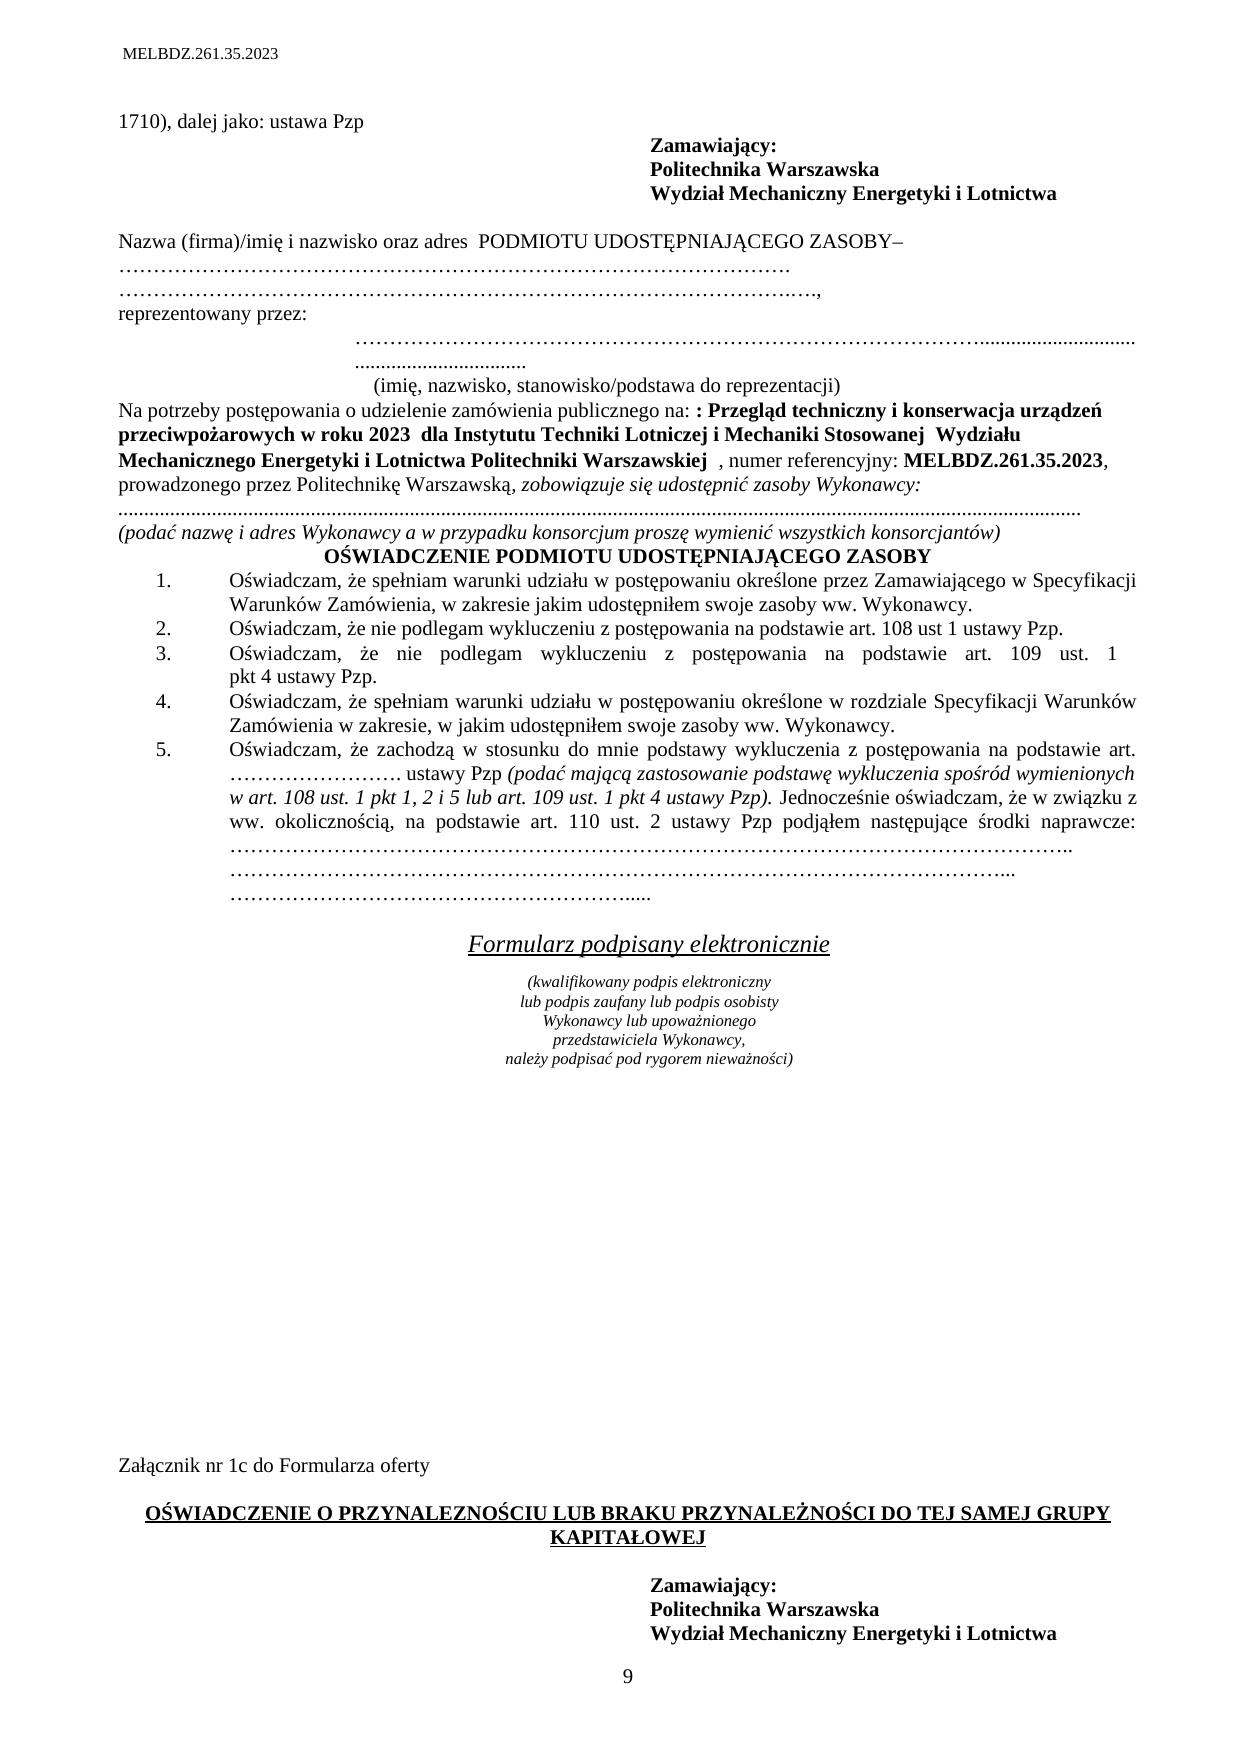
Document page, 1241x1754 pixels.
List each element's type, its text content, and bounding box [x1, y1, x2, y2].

text Formularz podpisany elektronicznie [162, 929, 1138, 958]
list Oświadczam, że spełniam warunki udziału w postępowaniu określone przez Zamawiającego w Specyfikacji Warunków Zamówienia, w zakresie jakim udostępniłem swoje zasoby ww. Wykonawcy. [156, 568, 1138, 616]
text przedstawiciela Wykonawcy, [162, 1030, 1138, 1049]
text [118, 109, 1138, 133]
text reprezentowany przez: ………………………………………………………………………………............................................................... [118, 301, 1138, 373]
text (kwalifikowany podpis elektroniczny [162, 972, 1138, 991]
text Politechnika Warszawska [118, 157, 1138, 181]
text Zamawiający: [118, 133, 1138, 157]
text OŚWIADCZENIE O Przynaleznościu lub braku przynależności do tej samej grupy kapitałowej [118, 1501, 1138, 1549]
list Oświadczam, że nie podlegam wykluczeniu z postępowania na podstawie art. 108 ust 1 ustawy Pzp. [156, 616, 1138, 640]
text Politechnika Warszawska [118, 1597, 1138, 1621]
list Oświadczam, że spełniam warunki udziału w postępowaniu określone w rozdziale Specyfikacji Warunków Zamówienia w zakresie, w jakim udostępniłem swoje zasoby ww. Wykonawcy. [156, 688, 1138, 737]
text Wykonawcy lub upoważnionego [162, 1011, 1138, 1030]
text …………………………………………………………………………………………………...…………………………………………………..... [229, 857, 1138, 905]
list Oświadczam, że nie podlegam wykluczeniu z postępowania na podstawie art. 109 ust. 1 pkt 4 ustawy Pzp. [156, 640, 1138, 688]
text Załącznik nr 1c do Formularza oferty [118, 1453, 1138, 1477]
text Wydział Mechaniczny Energetyki i Lotnictwa [118, 181, 1138, 205]
text lub podpis zaufany lub podpis osobisty [162, 991, 1138, 1011]
list Oświadczam, że zachodzą w stosunku do mnie podstawy wykluczenia z postępowania na podstawie art. ……………………. ustawy Pzp (podać mającą zastosowanie podstawę wykluczenia spośród wymienionych w art. 108 ust. 1 pkt 1, 2 i 5 lub art. 109 ust. 1 pkt 4 ustawy Pzp). Jednocześnie oświadczam, że w związku z ww. okolicznością, na podstawie art. 110 ust. 2 ustawy Pzp podjąłem następujące środki naprawcze:………………………………………………………………………………………………………….. [156, 737, 1138, 857]
text Zamawiający: [118, 1573, 1138, 1597]
text należy podpisać pod rygorem nieważności) [162, 1049, 1138, 1068]
text Nazwa (firma)/imię i nazwisko oraz adres PODMIOTU UDOSTĘPNIAJĄCEGO ZASOBY– [118, 229, 1138, 253]
text Wydział Mechaniczny Energetyki i Lotnictwa [576, 1621, 1138, 1645]
text (imię, nazwisko, stanowisko/podstawa do reprezentacji) [118, 373, 1138, 397]
text Na potrzeby postępowania o udzielenie zamówienia publicznego na: : Przegląd techniczny i konserwacja urządzeń przeciwpożarowych w roku 2023 dla Instytutu Techniki Lotniczej i Mechaniki Stosowanej Wydziału Mechanicznego Energetyki i Lotnictwa Politechniki Warszawskiej , numer referencyjny: MELBDZ.261.35.2023, prowadzonego przez Politechnikę Warszawską, zobowiązuje się udostępnić zasoby Wykonawcy: [118, 397, 1138, 496]
text ......................................................................................................................................................................................... [118, 496, 1138, 520]
text OŚWIADCZENIE PODMIOTU UDOSTĘPNIAJĄCEGO ZASOBY [118, 544, 1138, 568]
text …………………………………………………………………………………….…………………………………………………………………………………….…., [118, 253, 1138, 301]
text (podać nazwę i adres Wykonawcy a w przypadku konsorcjum proszę wymienić wszystkich konsorcjantów) [118, 520, 1138, 544]
